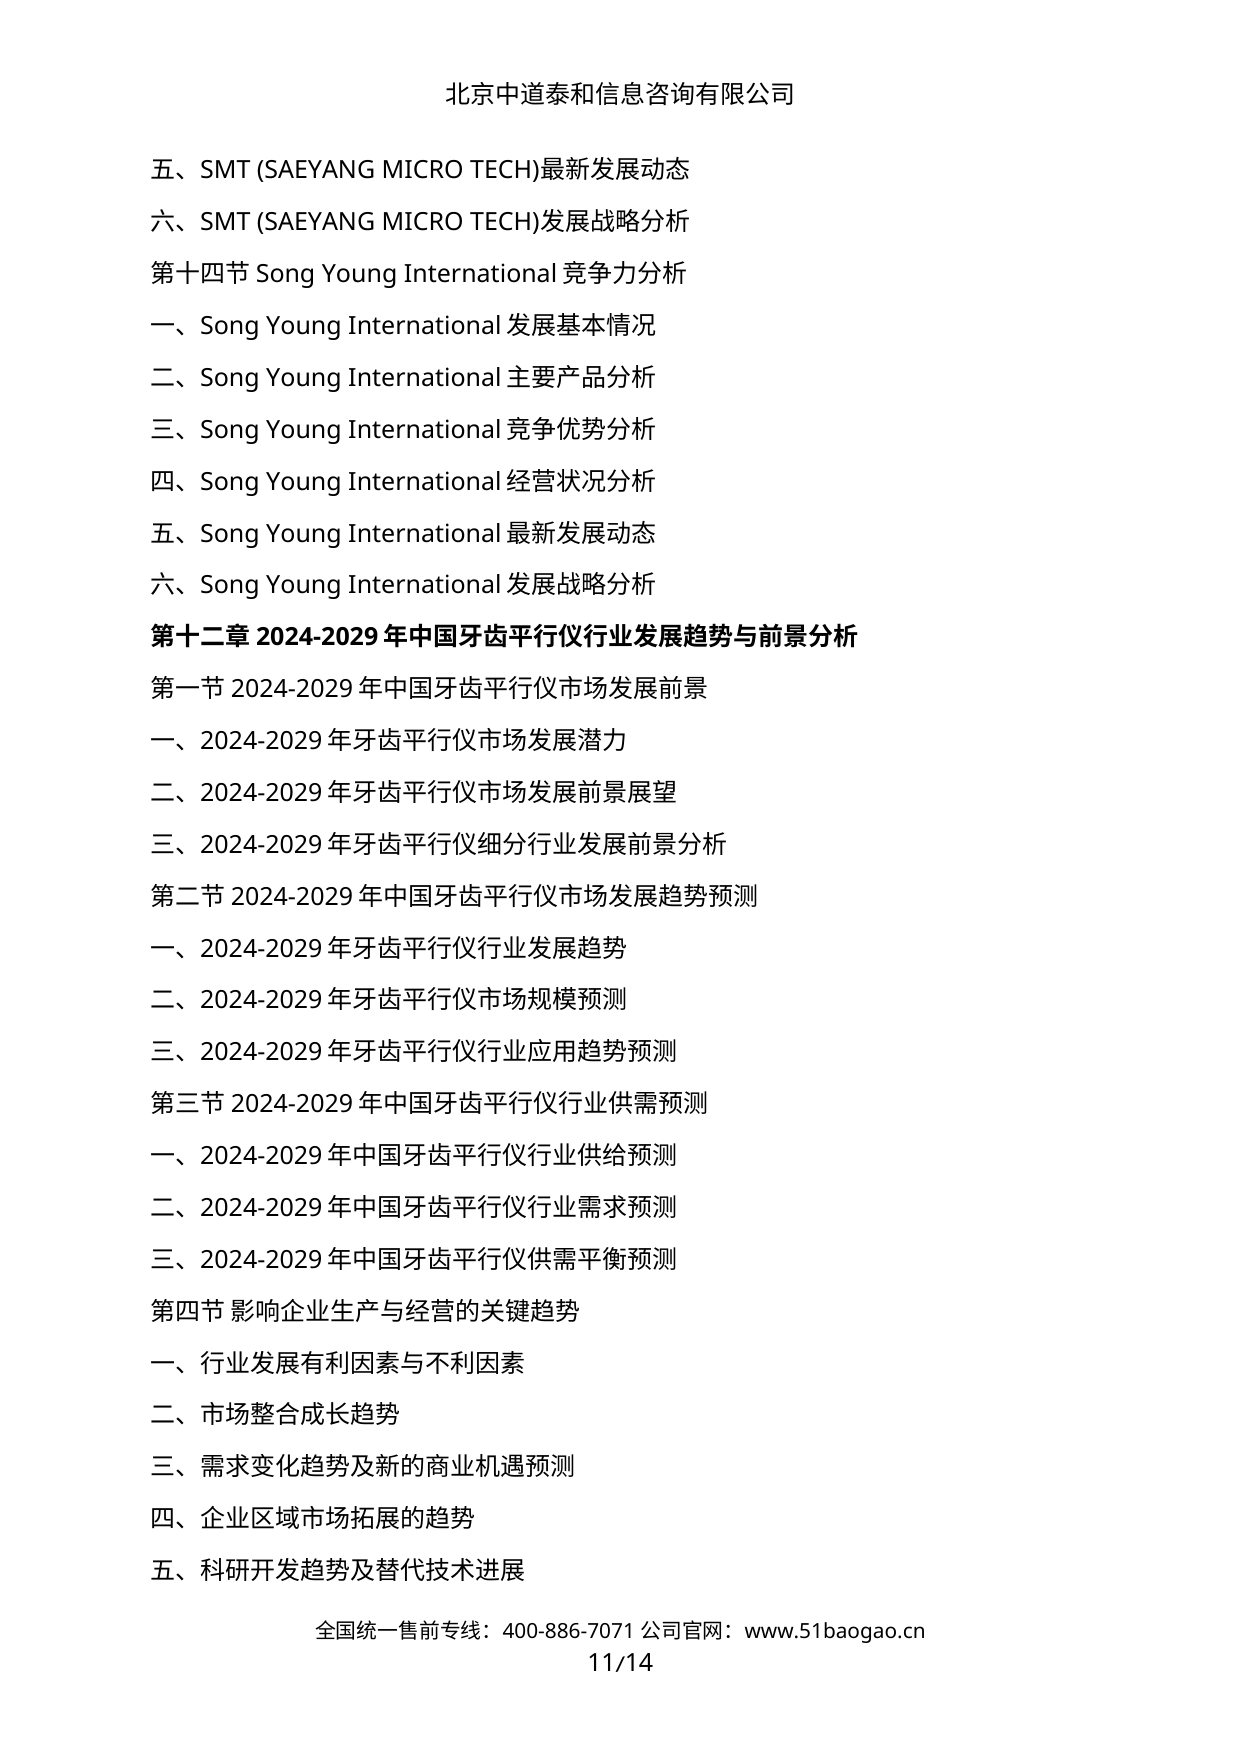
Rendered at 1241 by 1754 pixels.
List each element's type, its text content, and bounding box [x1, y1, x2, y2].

text 二、2024-2029年牙齿平行仪市场规模预测 [150, 980, 1090, 1016]
text 二、2024-2029年牙齿平行仪市场发展前景展望 [150, 772, 1090, 809]
text 第十四节 Song Young International竞争力分析 [150, 254, 1090, 290]
text 一、2024-2029年牙齿平行仪市场发展潜力 [150, 721, 1090, 757]
text 一、2024-2029年中国牙齿平行仪行业供给预测 [150, 1136, 1090, 1172]
text 第四节 影响企业生产与经营的关键趋势 [150, 1291, 1090, 1327]
text 三、Song Young International竞争优势分析 [150, 409, 1090, 446]
text 三、2024-2029年牙齿平行仪行业应用趋势预测 [150, 1032, 1090, 1068]
text 三、2024-2029年中国牙齿平行仪供需平衡预测 [150, 1239, 1090, 1276]
text 六、SMT (SAEYANG MICRO TECH)发展战略分析 [150, 202, 1090, 238]
text 六、Song Young International发展战略分析 [150, 565, 1090, 601]
text 四、Song Young International经营状况分析 [150, 461, 1090, 497]
text 一、行业发展有利因素与不利因素 [150, 1343, 1090, 1379]
text 二、Song Young International主要产品分析 [150, 357, 1090, 394]
text 四、企业区域市场拓展的趋势 [150, 1499, 1090, 1535]
text 一、Song Young International发展基本情况 [150, 306, 1090, 342]
text 五、Song Young International最新发展动态 [150, 513, 1090, 549]
text 二、市场整合成长趋势 [150, 1395, 1090, 1431]
text 二、2024-2029年中国牙齿平行仪行业需求预测 [150, 1187, 1090, 1224]
text 三、需求变化趋势及新的商业机遇预测 [150, 1447, 1090, 1483]
text 第一节 2024-2029年中国牙齿平行仪市场发展前景 [150, 669, 1090, 705]
text 第十二章 2024-2029年中国牙齿平行仪行业发展趋势与前景分析 [150, 617, 1090, 653]
text 五、SMT (SAEYANG MICRO TECH)最新发展动态 [150, 150, 1090, 186]
text 五、科研开发趋势及替代技术进展 [150, 1551, 1090, 1587]
text 第二节 2024-2029年中国牙齿平行仪市场发展趋势预测 [150, 876, 1090, 912]
text 三、2024-2029年牙齿平行仪细分行业发展前景分析 [150, 824, 1090, 861]
text 一、2024-2029年牙齿平行仪行业发展趋势 [150, 928, 1090, 964]
text 第三节 2024-2029年中国牙齿平行仪行业供需预测 [150, 1084, 1090, 1120]
